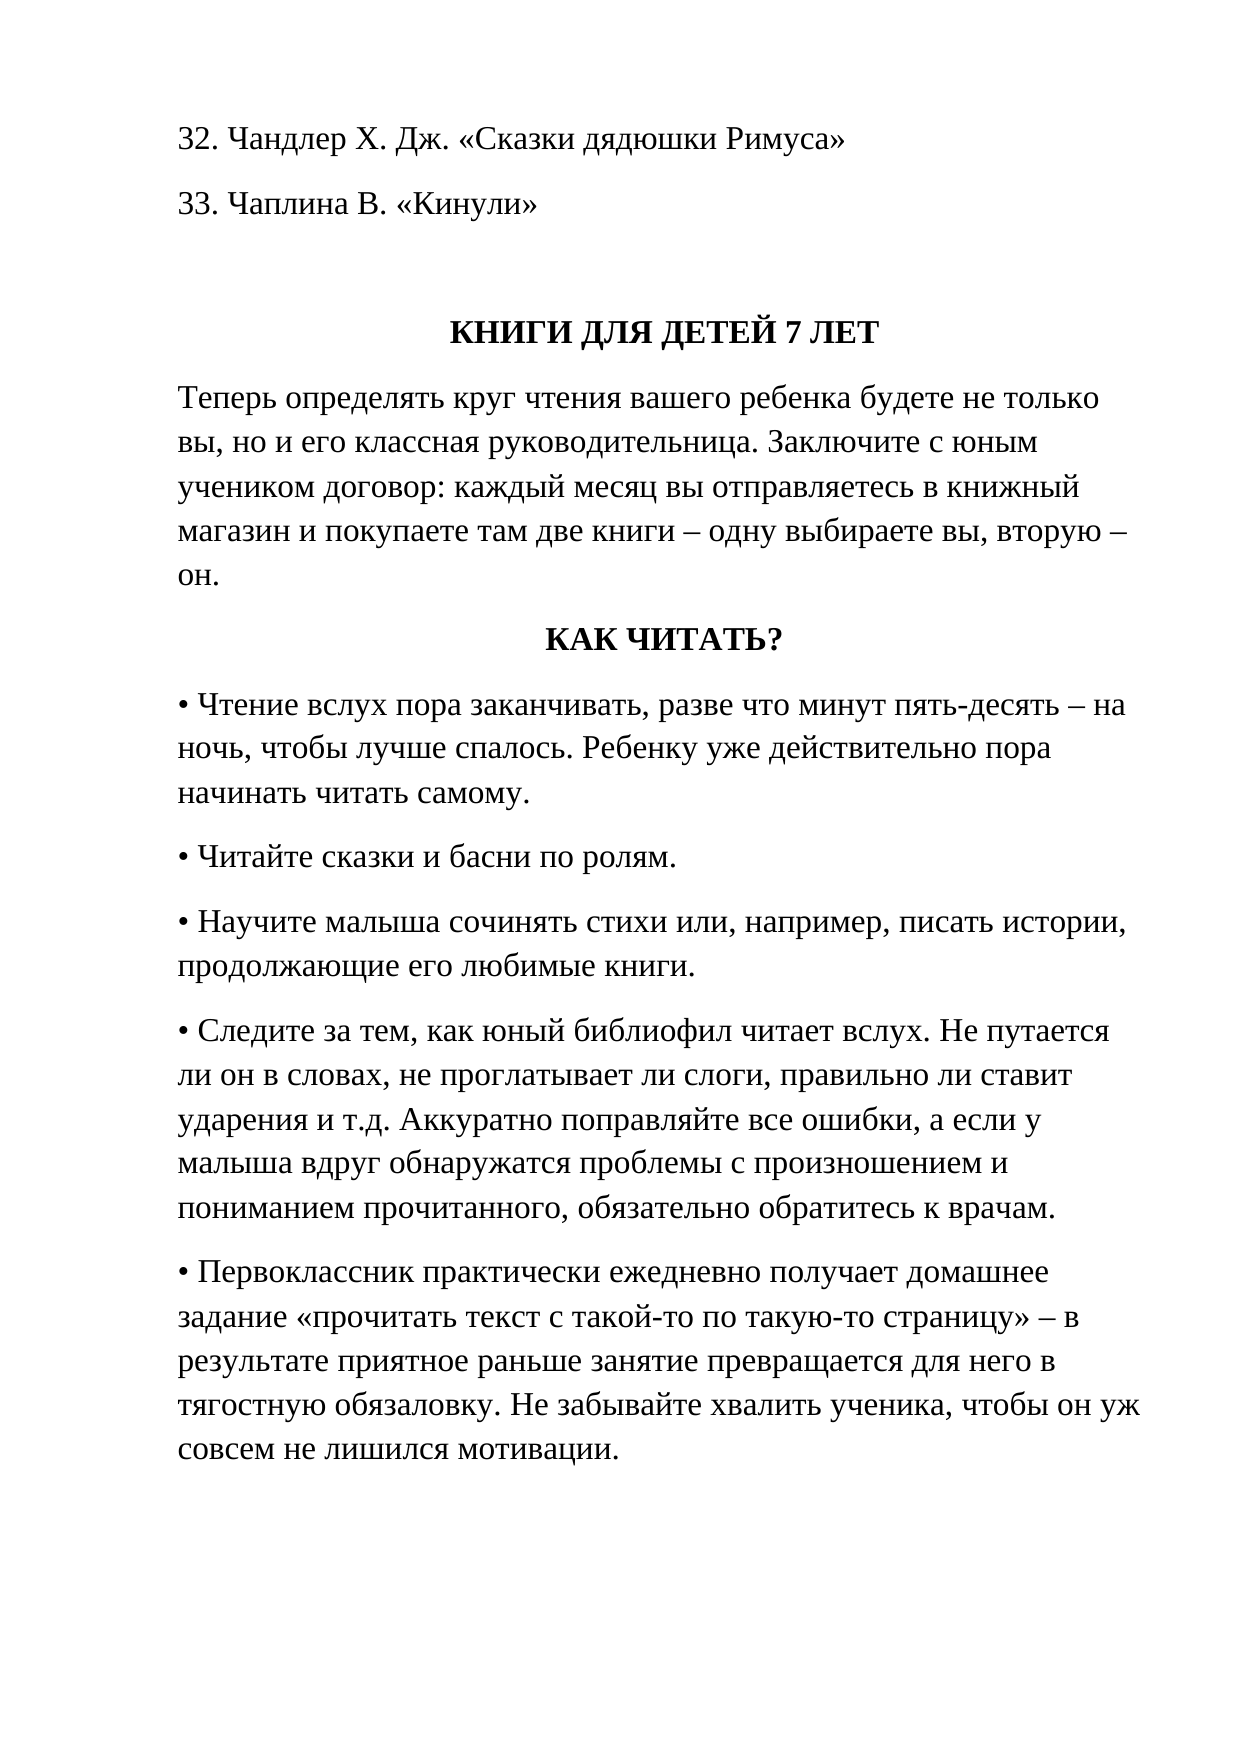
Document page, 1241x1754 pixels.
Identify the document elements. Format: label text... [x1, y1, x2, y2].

text • Читайте сказки и басни по ролям. [177, 837, 1152, 875]
text • Первоклассник практически ежедневно получает домашнее задание «прочитать текст с такой-то по такую-то страницу» – в результате приятное раньше занятие превращается для него в тягостную обязаловку. Не забывайте хвалить ученика, чтобы он уж совсем не лишился мотивации. [177, 1252, 1152, 1466]
text 32. Чандлер Х. Дж. «Сказки дядюшки Римуса» [177, 118, 1152, 156]
text • Чтение вслух пора заканчивать, разве что минут пять-десять – на ночь, чтобы лучше спалось. Ребенку уже действительно пора начинать читать самому. [177, 684, 1152, 810]
text • Следите за тем, как юный библиофил читает вслух. Не путается ли он в словах, не проглатывает ли слоги, правильно ли ставит ударения и т.д. Аккуратно поправляйте все ошибки, а если у малыша вдруг обнаружатся проблемы с произношением и пониманием прочитанного, обязательно обратитесь к врачам. [177, 1011, 1152, 1225]
text • Научите малыша сочинять стихи или, например, писать истории, продолжающие его любимые книги. [177, 902, 1152, 984]
text Теперь определять круг чтения вашего ребенка будете не только вы, но и его классная руководительница. Заключите с юным учеником договор: каждый месяц вы отправляетесь в книжный магазин и покупаете там две книги – одну выбираете вы, вторую – он. [177, 378, 1152, 592]
text КАК ЧИТАТЬ? [177, 619, 1152, 657]
text 33. Чаплина В. «Кинули» [177, 183, 1152, 221]
text КНИГИ ДЛЯ ДЕТЕЙ 7 ЛЕТ [177, 313, 1152, 351]
